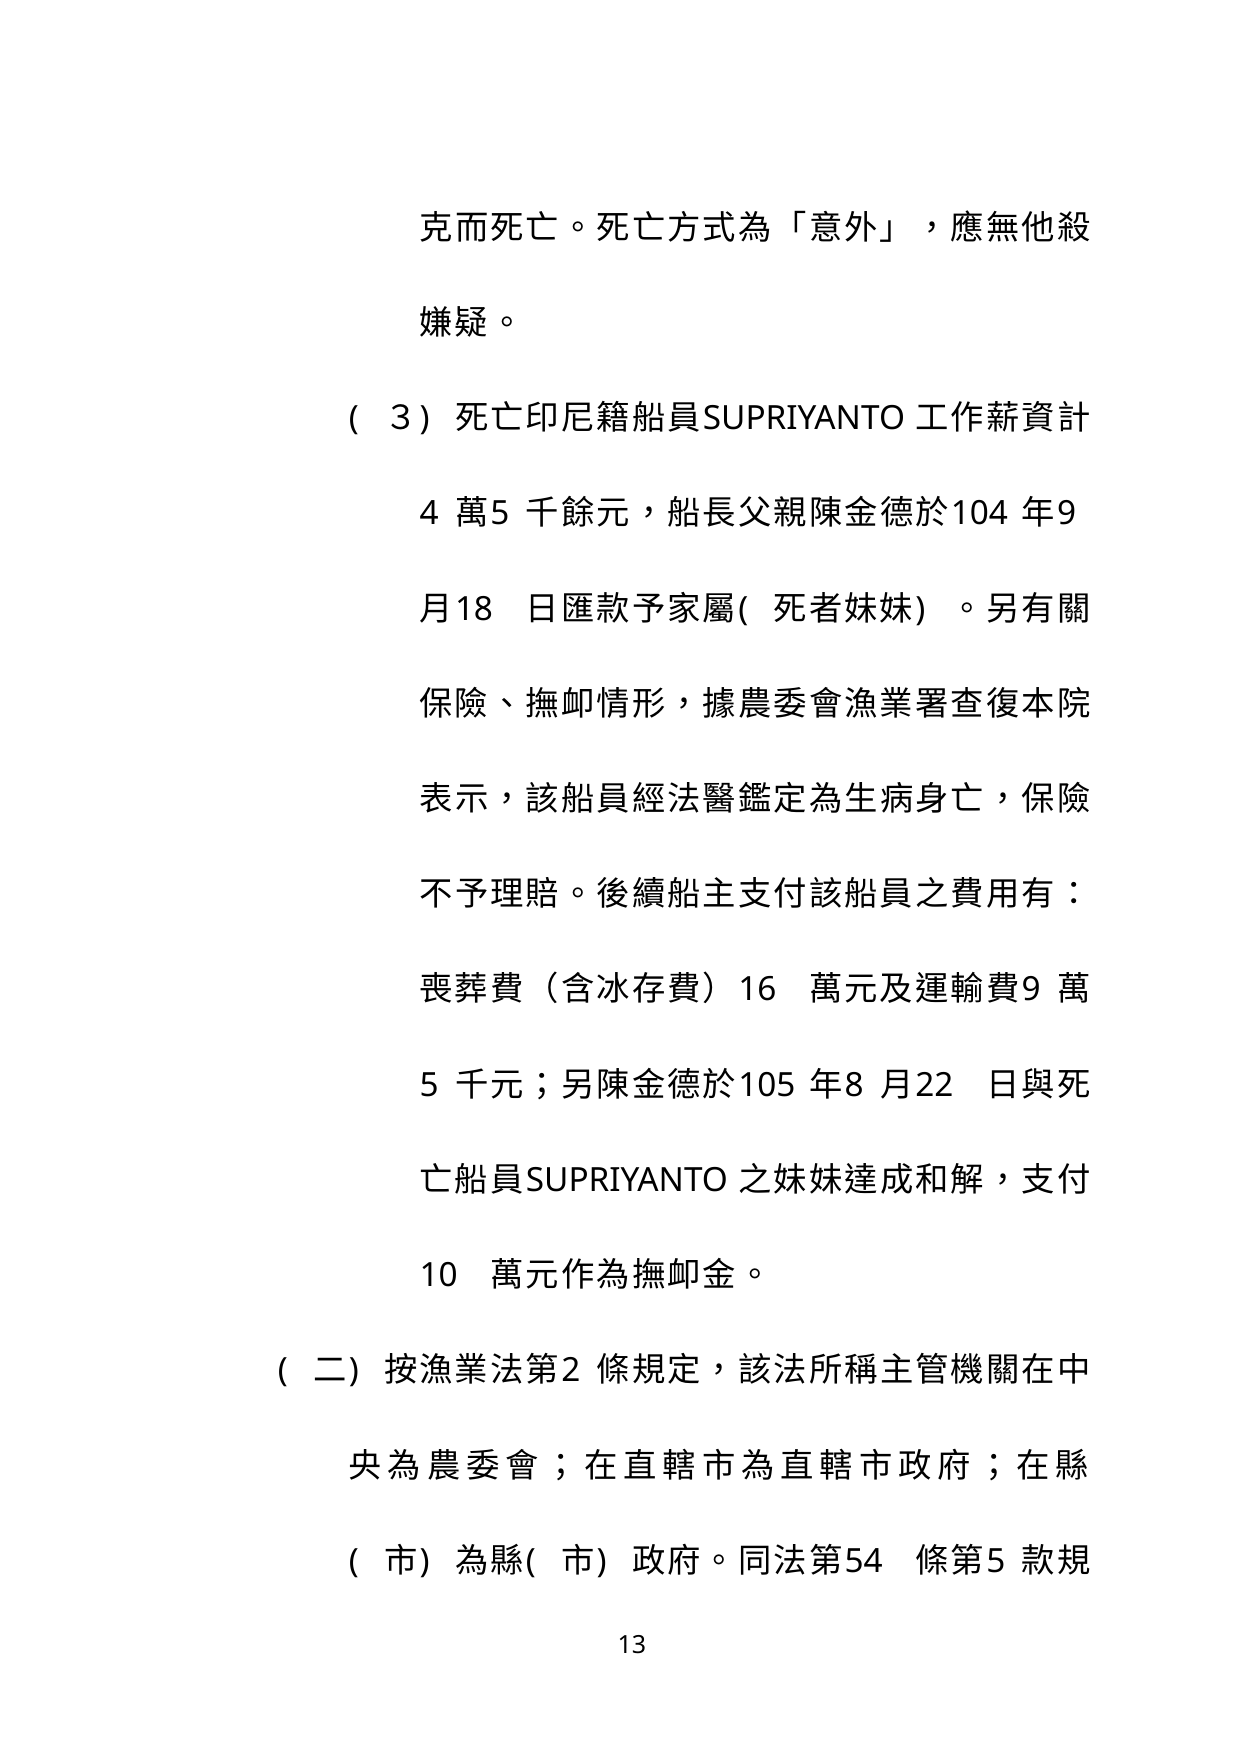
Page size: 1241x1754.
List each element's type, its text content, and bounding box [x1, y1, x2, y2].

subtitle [317, 177, 1092, 368]
subtitle 死亡印尼籍船員SUPRIYANTO工作薪資計4萬5千餘元，船長父親陳金德於104年9月18日匯款予家屬(死者妹妹)。另有關保險、撫卹情形，據農委會漁業署查復本院表示，該船員經法醫鑑定為生病身亡，保險不予理賠。後續船主支付該船員之費用有：喪葬費（含冰存費）16萬元及運輸費9萬5千元；另陳金德於105年8月22日與死亡船員SUPRIYANTO之妹妹達成和解，支付10萬元作為撫卹金。 [317, 368, 1092, 1320]
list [244, 1320, 1092, 1605]
